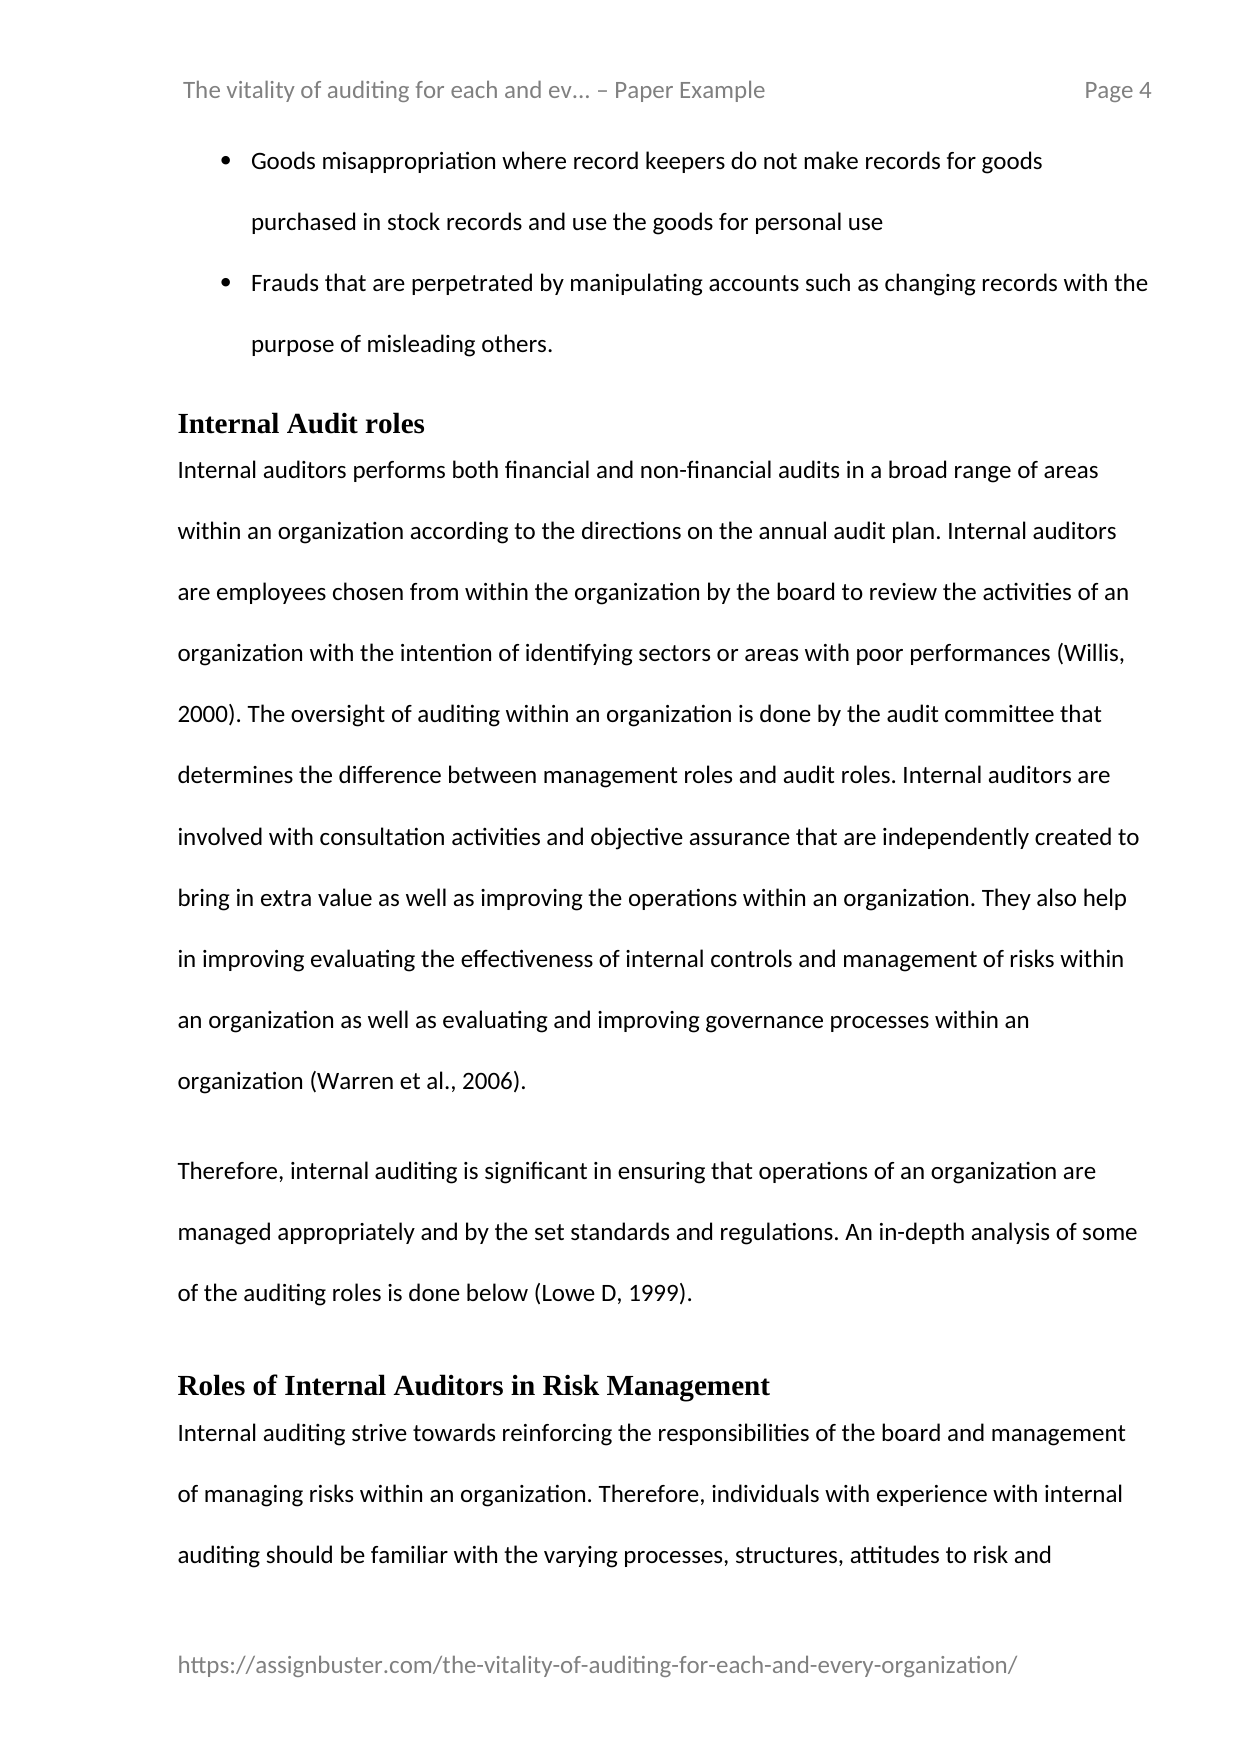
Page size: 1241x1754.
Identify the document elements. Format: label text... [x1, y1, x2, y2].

text Therefore, internal auditing is significant in ensuring that operations of an organization are managed appropriately and by the set standards and regulations. An in-depth analysis of some of the auditing roles is done below (Lowe D, 1999). [177, 1155, 1152, 1308]
list Frauds that are perpetrated by manipulating accounts such as changing records with the purpose of misleading others. [221, 267, 1152, 359]
list Goods misappropriation where record keepers do not make records for goods purchased in stock records and use the goods for personal use [221, 145, 1152, 237]
text Internal auditors performs both financial and non-financial audits in a broad range of areas within an organization according to the directions on the annual audit plan. Internal auditors are employees chosen from within the organization by the board to review the activities of an organization with the intention of identifying sectors or areas with poor performances (Willis, 2000). The oversight of auditing within an organization is done by the audit committee that determines the difference between management roles and audit roles. Internal auditors are involved with consultation activities and objective assurance that are independently created to bring in extra value as well as improving the operations within an organization. They also help in improving evaluating the effectiveness of internal controls and management of risks within an organization as well as evaluating and improving governance processes within an organization (Warren et al., 2006). [177, 454, 1152, 1095]
subtitle Internal Audit roles [177, 406, 1152, 439]
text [177, 1417, 1152, 1569]
subtitle Roles of Internal Auditors in Risk Management [177, 1368, 1152, 1402]
